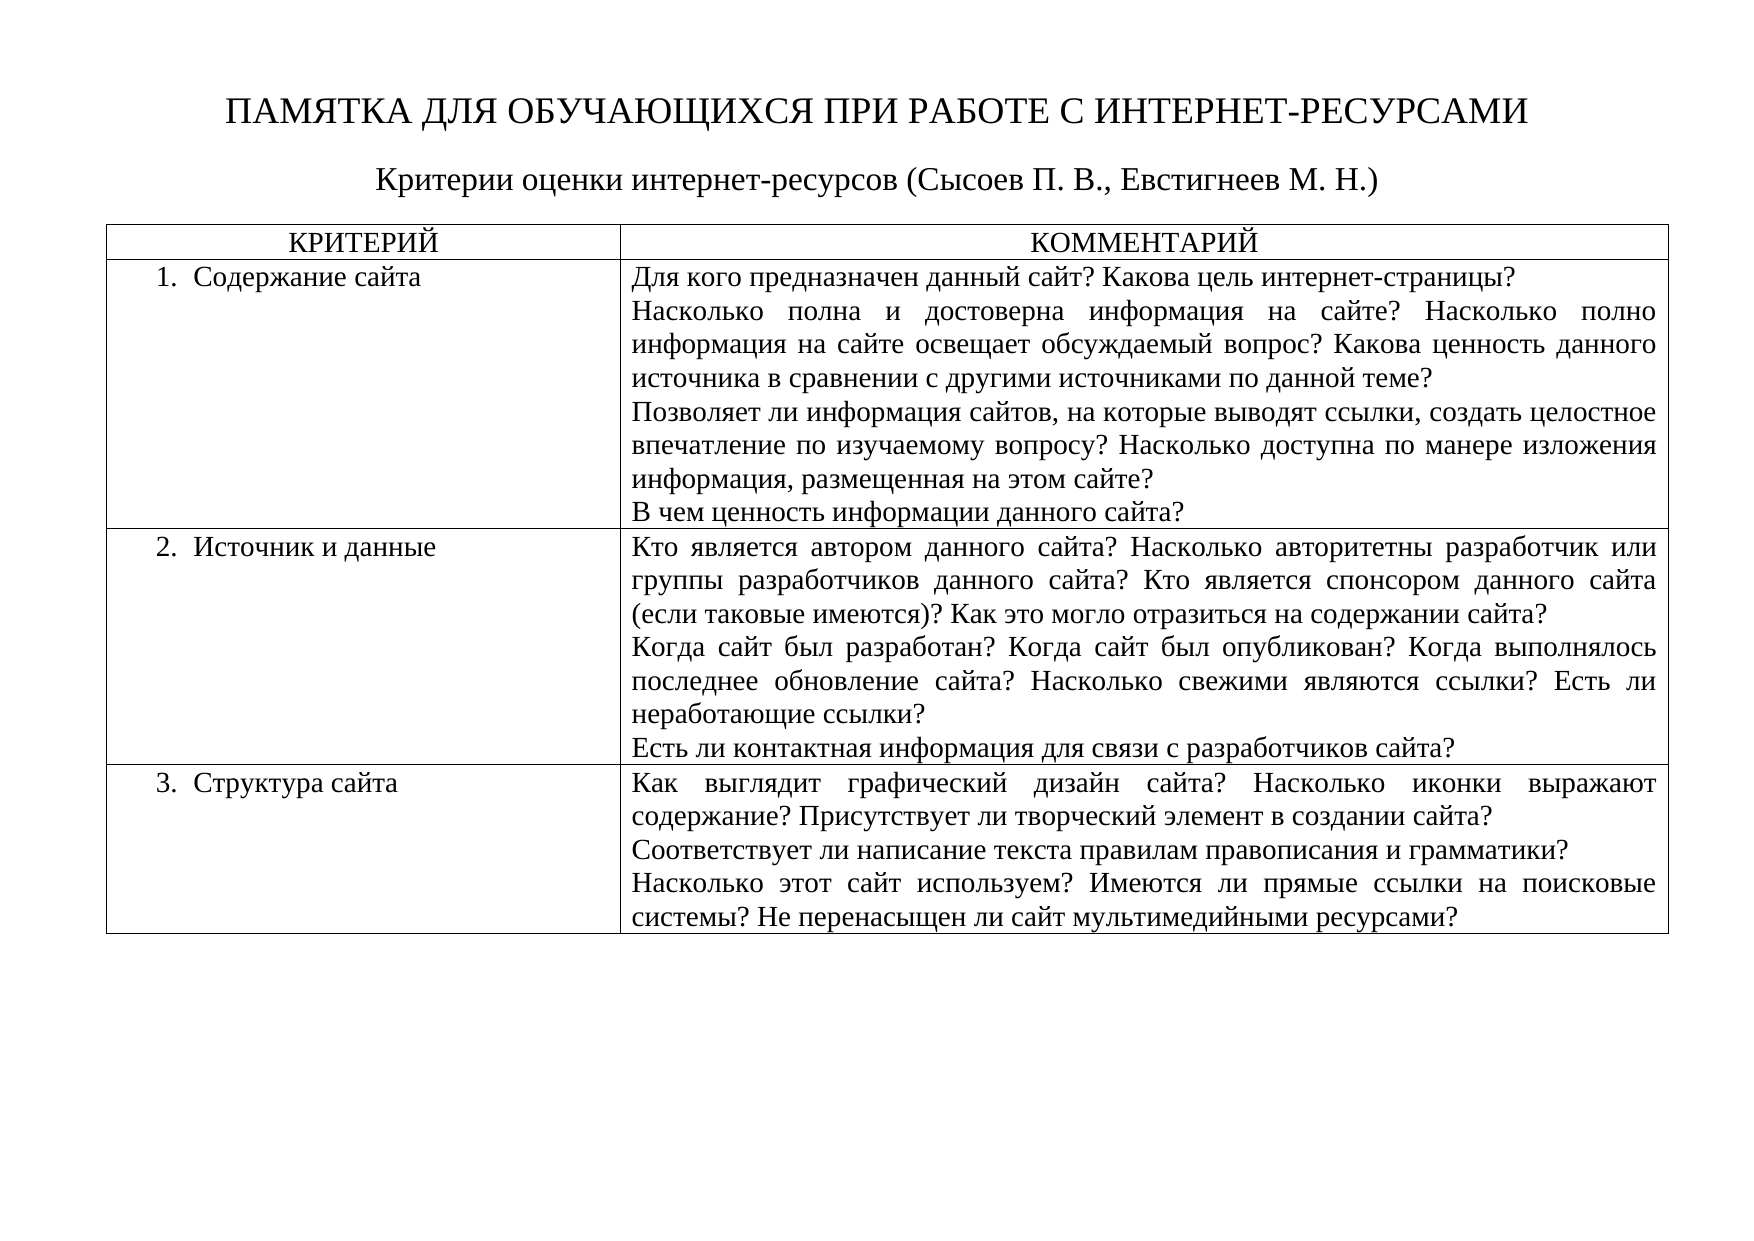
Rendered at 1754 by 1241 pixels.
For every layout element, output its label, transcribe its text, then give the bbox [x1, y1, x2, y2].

table_cell Для кого предназначен данный сайт? Какова цель интернет-страницы? Насколько полна и достоверна информация на сайте? Насколько полно информация на сайте освещает обсуждаемый вопрос? Какова ценность данного источника в сравнении с другими источниками по данной теме? Позволяет ли информация сайтов, на которые выводят ссылки, создать целостное впечатление по изучаемому вопросу? Насколько доступна по манере изложения информация, размещенная на этом сайте? В чем ценность информации данного сайта? [621, 260, 1668, 528]
table_header КОММЕНТАРИЙ [621, 225, 1668, 258]
table_header КРИТЕРИЙ [107, 225, 620, 258]
table_cell Источник и данные [107, 529, 620, 764]
text ПАМЯТКА ДЛЯ ОБУЧАЮЩИХСЯ ПРИ РАБОТЕ С ИНТЕРНЕТ-РЕСУРСАМИ [118, 88, 1636, 132]
text Критерии оценки интернет-ресурсов (Сысоев П. В., Евстигнеев М. Н.) [118, 159, 1636, 197]
table_cell Содержание сайта [107, 260, 620, 528]
table_cell Структура сайта [107, 765, 620, 932]
table_cell Кто является автором данного сайта? Насколько авторитетны разработчик или группы разработчиков данного сайта? Кто является спонсором данного сайта (если таковые имеются)? Как это могло отразиться на содержании сайта? Когда сайт был разработан? Когда сайт был опубликован? Когда выполнялось последнее обновление сайта? Насколько свежими являются ссылки? Есть ли неработающие ссылки? Есть ли контактная информация для связи с разработчиков сайта? [621, 529, 1668, 764]
table_cell Как выглядит графический дизайн сайта? Насколько иконки выражают содержание? Присутствует ли творческий элемент в создании сайта? Соответствует ли написание текста правилам правописания и грамматики? Насколько этот сайт используем? Имеются ли прямые ссылки на поисковые системы? Не перенасыщен ли сайт мультимедийными ресурсами? [621, 765, 1668, 932]
